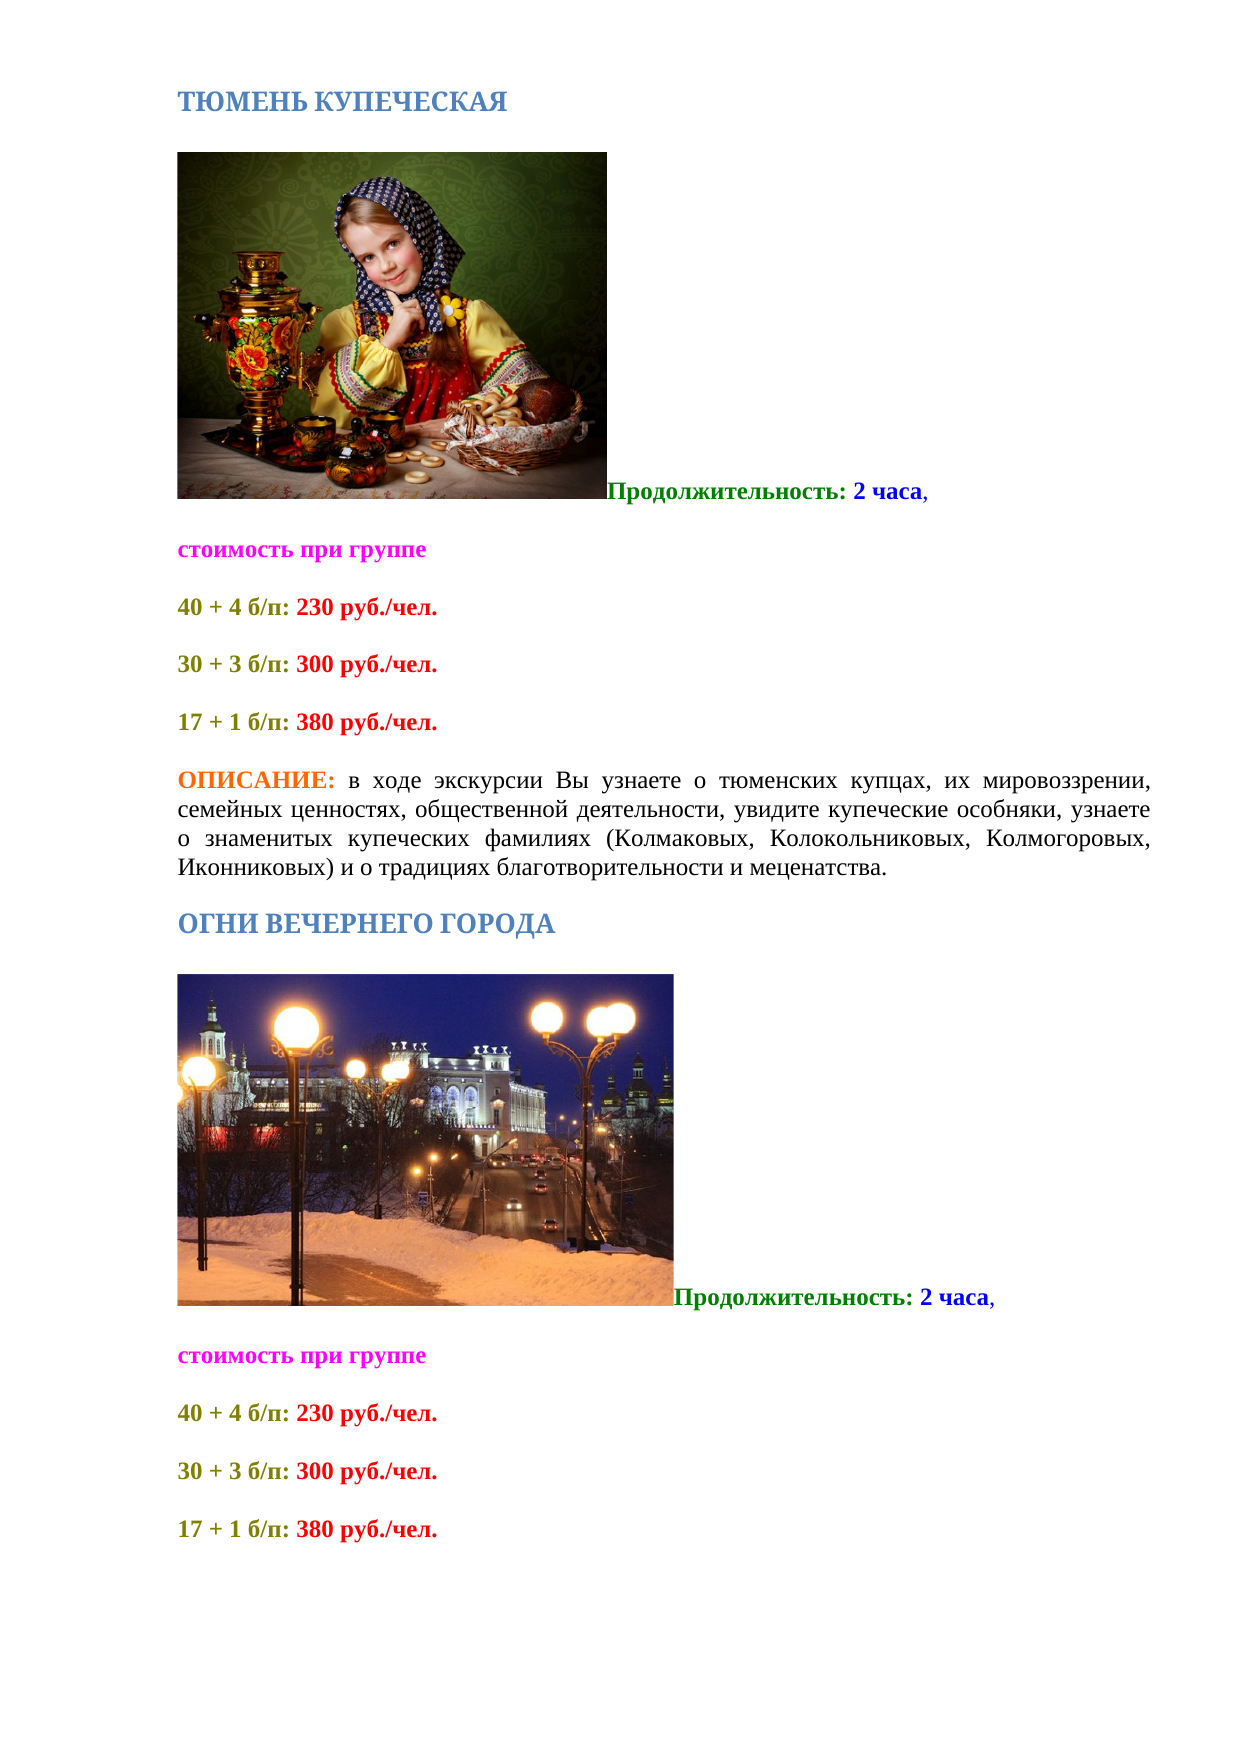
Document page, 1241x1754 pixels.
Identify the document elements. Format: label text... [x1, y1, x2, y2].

text 40 + 4 б/п: 230 руб./чел. [177, 592, 1152, 620]
text 17 + 1 б/п: 380 руб./чел. [177, 1514, 1152, 1543]
text ОПИСАНИЕ: в ходе экскурсии Вы узнаете о тюменских купцах, их мировоззрении, семейных ценностях, общественной деятельности, увидите купеческие особняки, узнаете о знаменитых купеческих фамилиях (Колмаковых, Колокольниковых, Колмогоровых, Иконниковых) и о традициях благотворительности и меценатства. [177, 765, 1152, 880]
text стоимость при группе [177, 1340, 1152, 1369]
text 17 + 1 б/п: 380 руб./чел. [177, 707, 1152, 736]
text стоимость при группе [177, 534, 1152, 562]
picture [177, 974, 674, 1306]
subtitle ТЮМЕНЬ КУПЕЧЕСКАЯ [177, 87, 1152, 119]
subtitle ОГНИ ВЕЧЕРНЕГО ГОРОДА [177, 909, 1152, 941]
picture [177, 152, 607, 499]
text 30 + 3 б/п: 300 руб./чел. [177, 649, 1152, 678]
text 30 + 3 б/п: 300 руб./чел. [177, 1456, 1152, 1485]
text 40 + 4 б/п: 230 руб./чел. [177, 1398, 1152, 1427]
